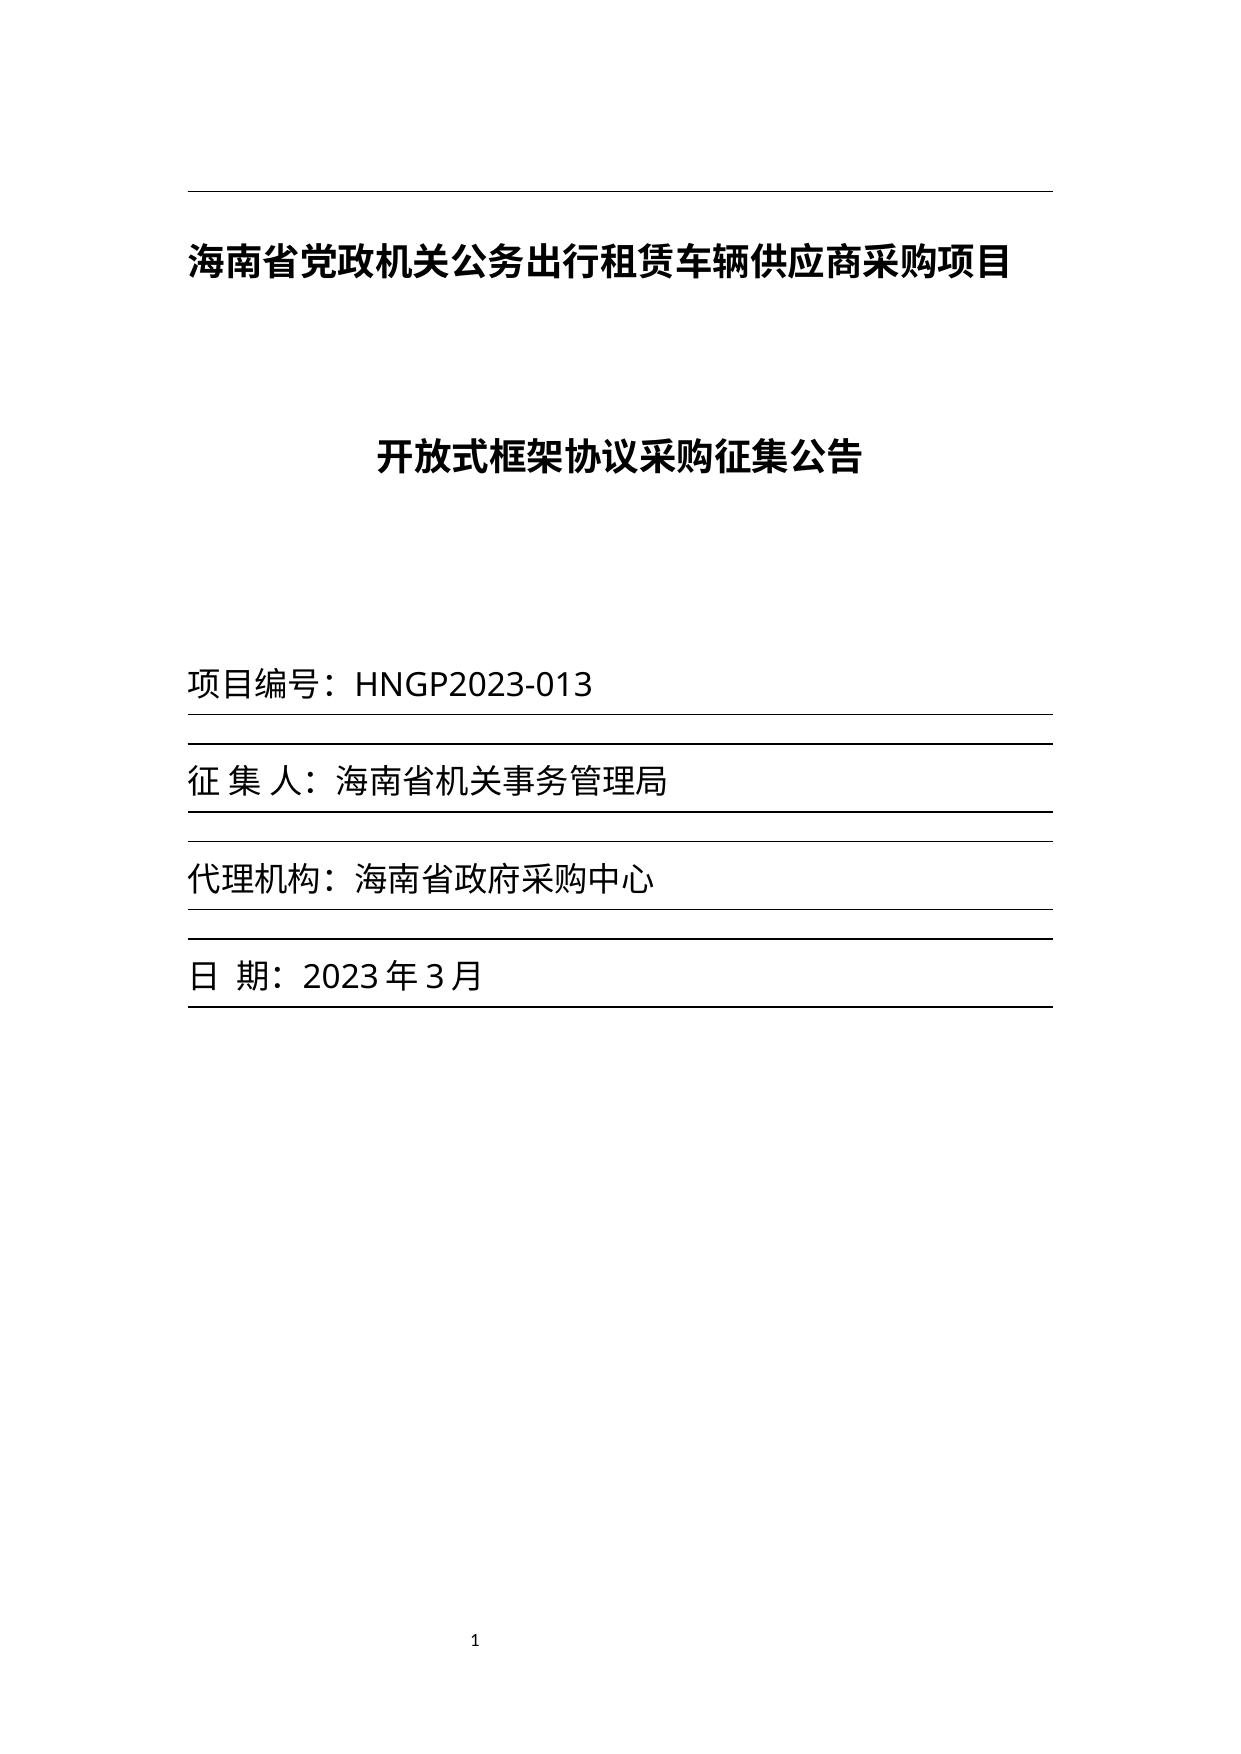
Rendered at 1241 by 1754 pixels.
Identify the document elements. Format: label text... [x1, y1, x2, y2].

text 征 集 人：海南省机关事务管理局 [187, 747, 1053, 812]
text 开放式框架协议采购征集公告 [187, 422, 1053, 649]
text 日 期：2023年3月 [187, 942, 1053, 1007]
text 项目编号：HNGP2023-013 [187, 649, 1053, 714]
text 代理机构：海南省政府采购中心 [187, 844, 1053, 909]
text 海南省党政机关公务出行租赁车辆供应商采购项目 [187, 227, 1053, 292]
